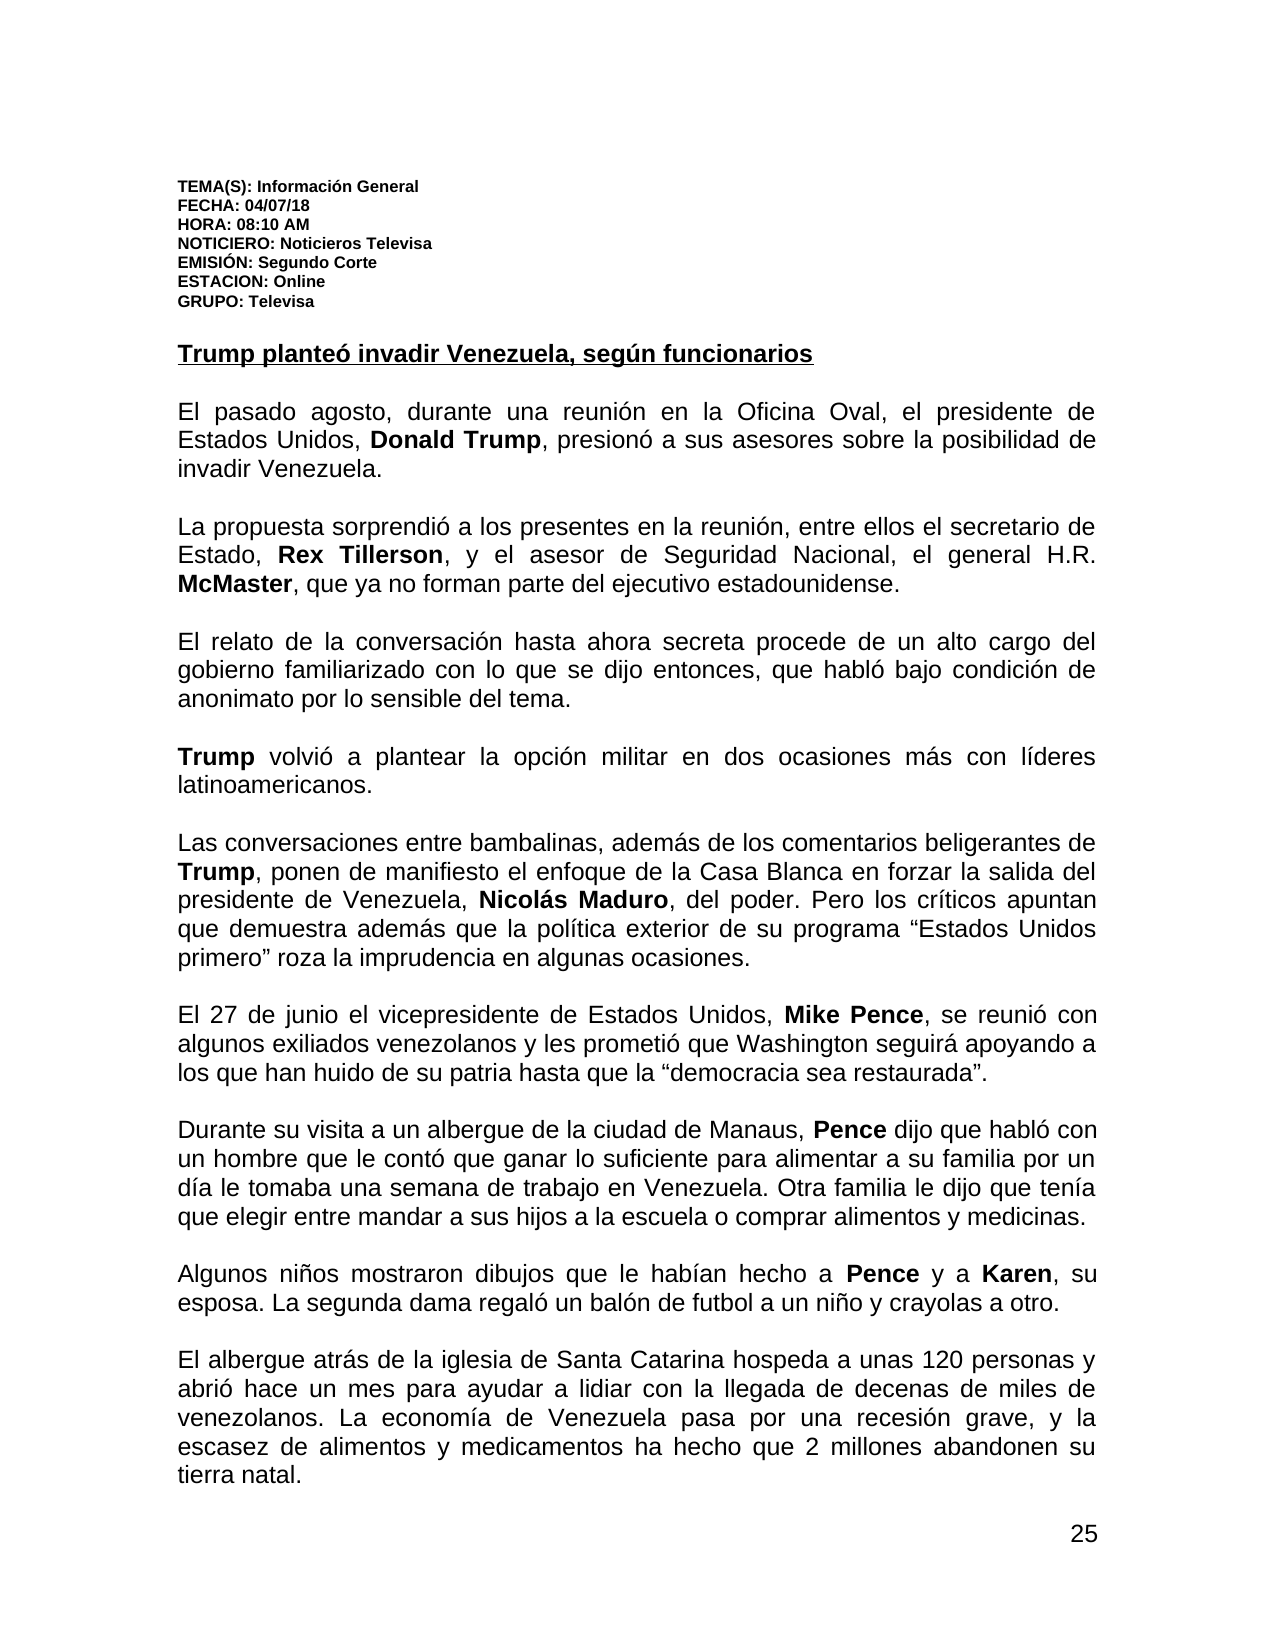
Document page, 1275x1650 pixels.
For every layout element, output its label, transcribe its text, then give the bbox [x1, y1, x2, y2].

text El 27 de junio el vicepresidente de Estados Unidos, Mike Pence, se reunió con algunos exiliados venezolanos y les prometió que Washington seguirá apoyando a los que han huido de su patria hasta que la “democracia sea restaurada”. [177, 1001, 1098, 1087]
text Trump planteó invadir Venezuela, según funcionarios [177, 339, 1098, 368]
text La propuesta sorprendió a los presentes en la reunión, entre ellos el secretario de Estado, Rex Tillerson, y el asesor de Seguridad Nacional, el general H.R. McMaster, que ya no forman parte del ejecutivo estadounidense. [177, 512, 1098, 598]
text Las conversaciones entre bambalinas, además de los comentarios beligerantes de Trump, ponen de manifiesto el enfoque de la Casa Blanca en forzar la salida del presidente de Venezuela, Nicolás Maduro, del poder. Pero los críticos apuntan que demuestra además que la política exterior de su programa “Estados Unidos primero” roza la imprudencia en algunas ocasiones. [177, 828, 1098, 972]
text ESTACION: Online [177, 272, 1098, 291]
text Trump volvió a plantear la opción militar en dos ocasiones más con líderes latinoamericanos. [177, 742, 1098, 799]
text El pasado agosto, durante una reunión en la Oficina Oval, el presidente de Estados Unidos, Donald Trump, presionó a sus asesores sobre la posibilidad de invadir Venezuela. [177, 397, 1098, 483]
text Algunos niños mostraron dibujos que le habían hecho a Pence y a Karen, su esposa. La segunda dama regaló un balón de futbol a un niño y crayolas a otro. [177, 1259, 1098, 1317]
text HORA: 08:10 AM [177, 215, 1098, 234]
text GRUPO: Televisa [177, 291, 1098, 311]
text Durante su visita a un albergue de la ciudad de Manaus, Pence dijo que habló con un hombre que le contó que ganar lo suficiente para alimentar a su familia por un día le tomaba una semana de trabajo en Venezuela. Otra familia le dijo que tenía que elegir entre mandar a sus hijos a la escuela o comprar alimentos y medicinas. [177, 1116, 1098, 1231]
text EMISIÓN: Segundo Corte [177, 253, 1098, 272]
text FECHA: 04/07/18 [177, 196, 1098, 215]
text TEMA(S): Información General [177, 176, 1098, 196]
text El albergue atrás de la iglesia de Santa Catarina hospeda a unas 120 personas y abrió hace un mes para ayudar a lidiar con la llegada de decenas de miles de venezolanos. La economía de Venezuela pasa por una recesión grave, y la escasez de alimentos y medicamentos ha hecho que 2 millones abandonen su tierra natal. [177, 1346, 1098, 1489]
text El relato de la conversación hasta ahora secreta procede de un alto cargo del gobierno familiarizado con lo que se dijo entonces, que habló bajo condición de anonimato por lo sensible del tema. [177, 627, 1098, 713]
text NOTICIERO: Noticieros Televisa [177, 234, 1098, 253]
